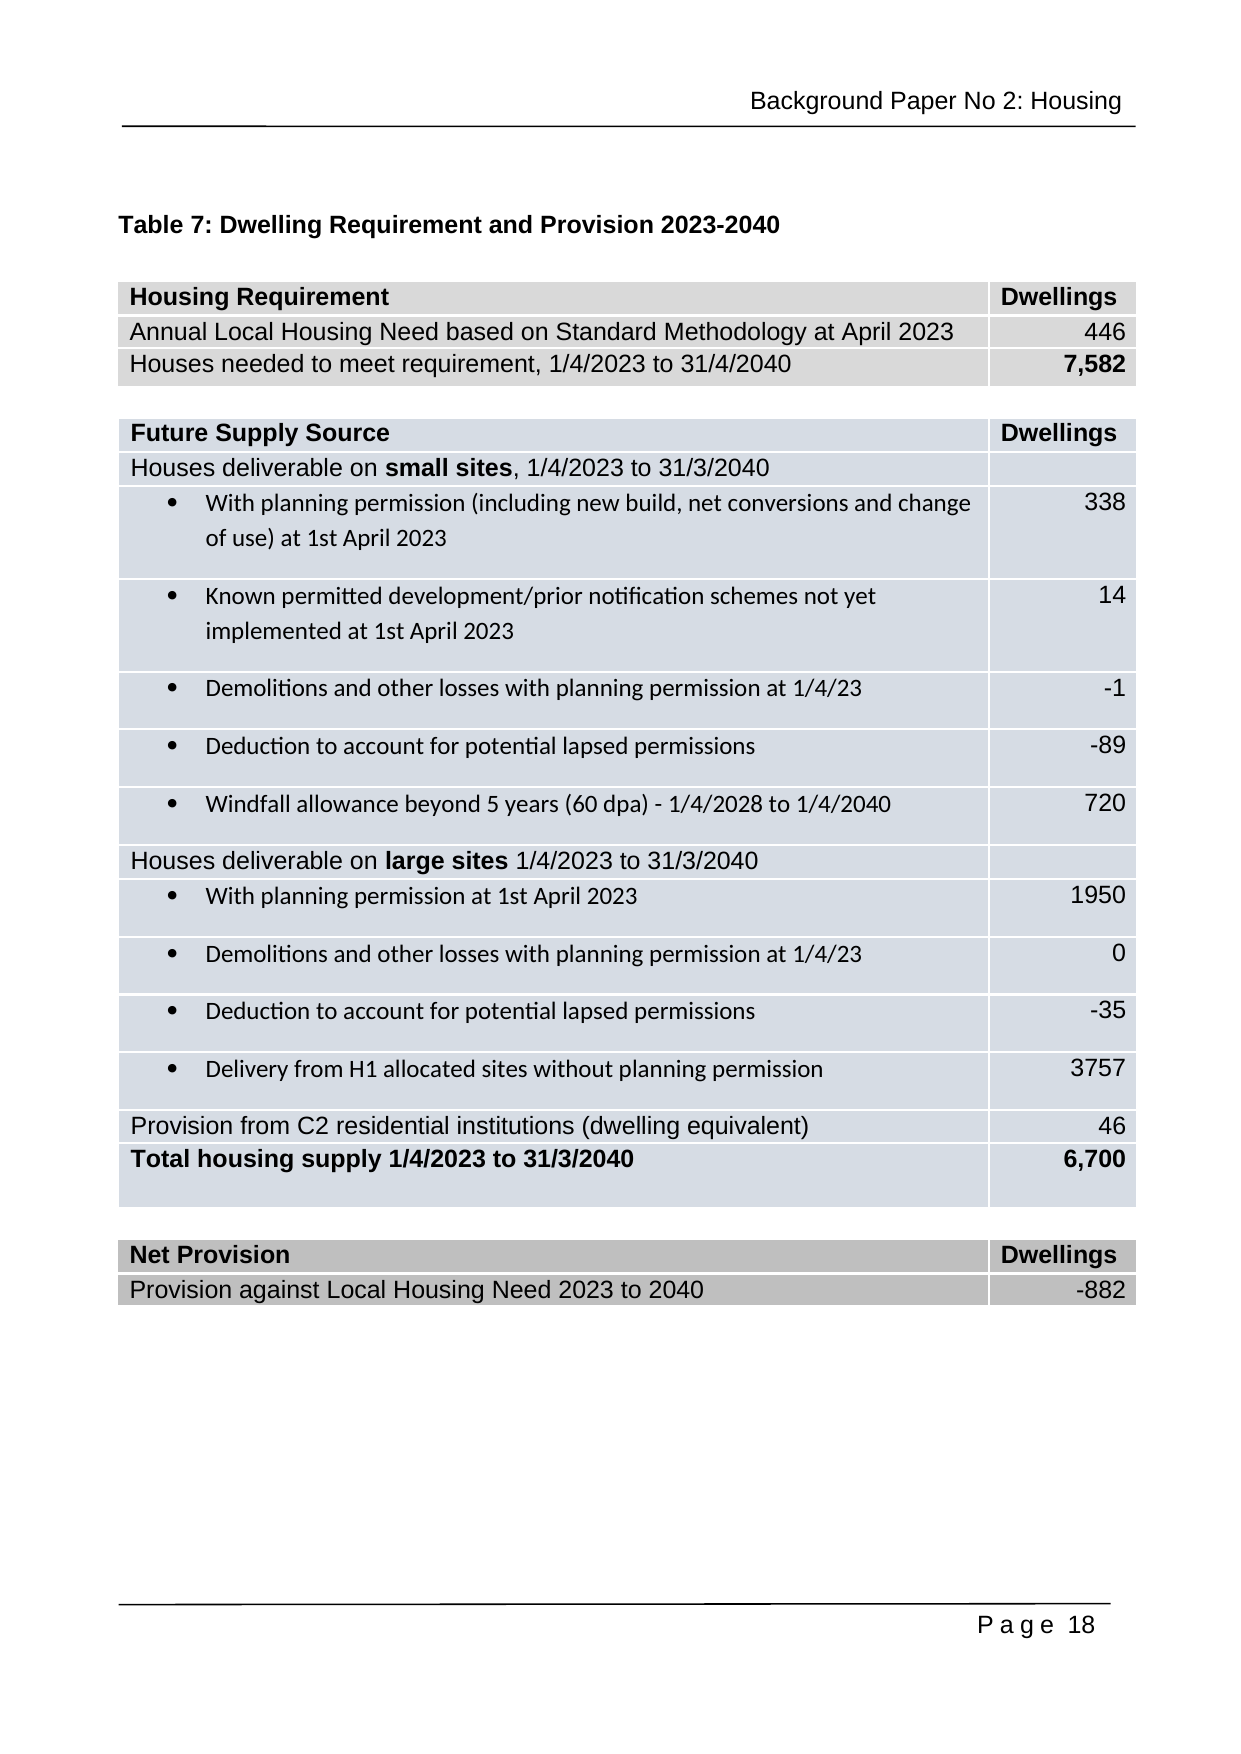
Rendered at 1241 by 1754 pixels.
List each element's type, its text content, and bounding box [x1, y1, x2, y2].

table_cell 6,700 [990, 1144, 1136, 1207]
table_cell [990, 453, 1136, 485]
table_cell 7,582 [990, 349, 1136, 386]
table_cell Demolitions and other losses with planning permission at 1/4/23 [119, 938, 988, 993]
table_cell Houses deliverable on large sites 1/4/2023 to 31/3/2040 [119, 846, 988, 878]
table_cell Demolitions and other losses with planning permission at 1/4/23 [119, 673, 988, 728]
table_cell -89 [990, 730, 1136, 786]
table_cell 446 [990, 317, 1136, 347]
text Table 7: Dwelling Requirement and Provision 2023-2040 [118, 210, 1122, 239]
table_cell 3757 [990, 1053, 1136, 1109]
table_header Dwellings [990, 1240, 1136, 1272]
table_header Net Provision [118, 1240, 988, 1272]
table_cell Delivery from H1 allocated sites without planning permission [119, 1053, 988, 1109]
table_cell Annual Local Housing Need based on Standard Methodology at April 2023 [118, 317, 988, 347]
table_cell With planning permission at 1st April 2023 [119, 880, 988, 936]
table_cell [990, 846, 1136, 878]
table_cell Provision from C2 residential institutions (dwelling equivalent) [119, 1111, 988, 1142]
table_cell 338 [990, 487, 1136, 578]
table_cell 0 [990, 938, 1136, 993]
table_cell 720 [990, 788, 1136, 844]
table_cell 46 [990, 1111, 1136, 1142]
table_cell Provision against Local Housing Need 2023 to 2040 [118, 1275, 988, 1305]
table_cell 1950 [990, 880, 1136, 936]
table_header Future Supply Source [119, 419, 988, 451]
table_cell -882 [990, 1275, 1136, 1305]
table_header Housing Requirement [118, 282, 988, 314]
table_cell Deduction to account for potential lapsed permissions [119, 996, 988, 1051]
table_cell -1 [990, 673, 1136, 728]
table_cell Houses needed to meet requirement, 1/4/2023 to 31/4/2040 [118, 349, 988, 386]
table_cell Known permitted development/prior notification schemes not yet implemented at 1st April 2023 [119, 580, 988, 671]
table_header Dwellings [990, 282, 1136, 314]
table_cell Windfall allowance beyond 5 years (60 dpa) - 1/4/2028 to 1/4/2040 [119, 788, 988, 844]
table_cell With planning permission (including new build, net conversions and change of use) at 1st April 2023 [119, 487, 988, 578]
table_cell Houses deliverable on small sites, 1/4/2023 to 31/3/2040 [119, 453, 988, 485]
table_cell Deduction to account for potential lapsed permissions [119, 730, 988, 786]
table_cell Total housing supply 1/4/2023 to 31/3/2040 [119, 1144, 988, 1207]
table_cell -35 [990, 996, 1136, 1051]
table_header Dwellings [990, 419, 1136, 451]
table_cell 14 [990, 580, 1136, 671]
